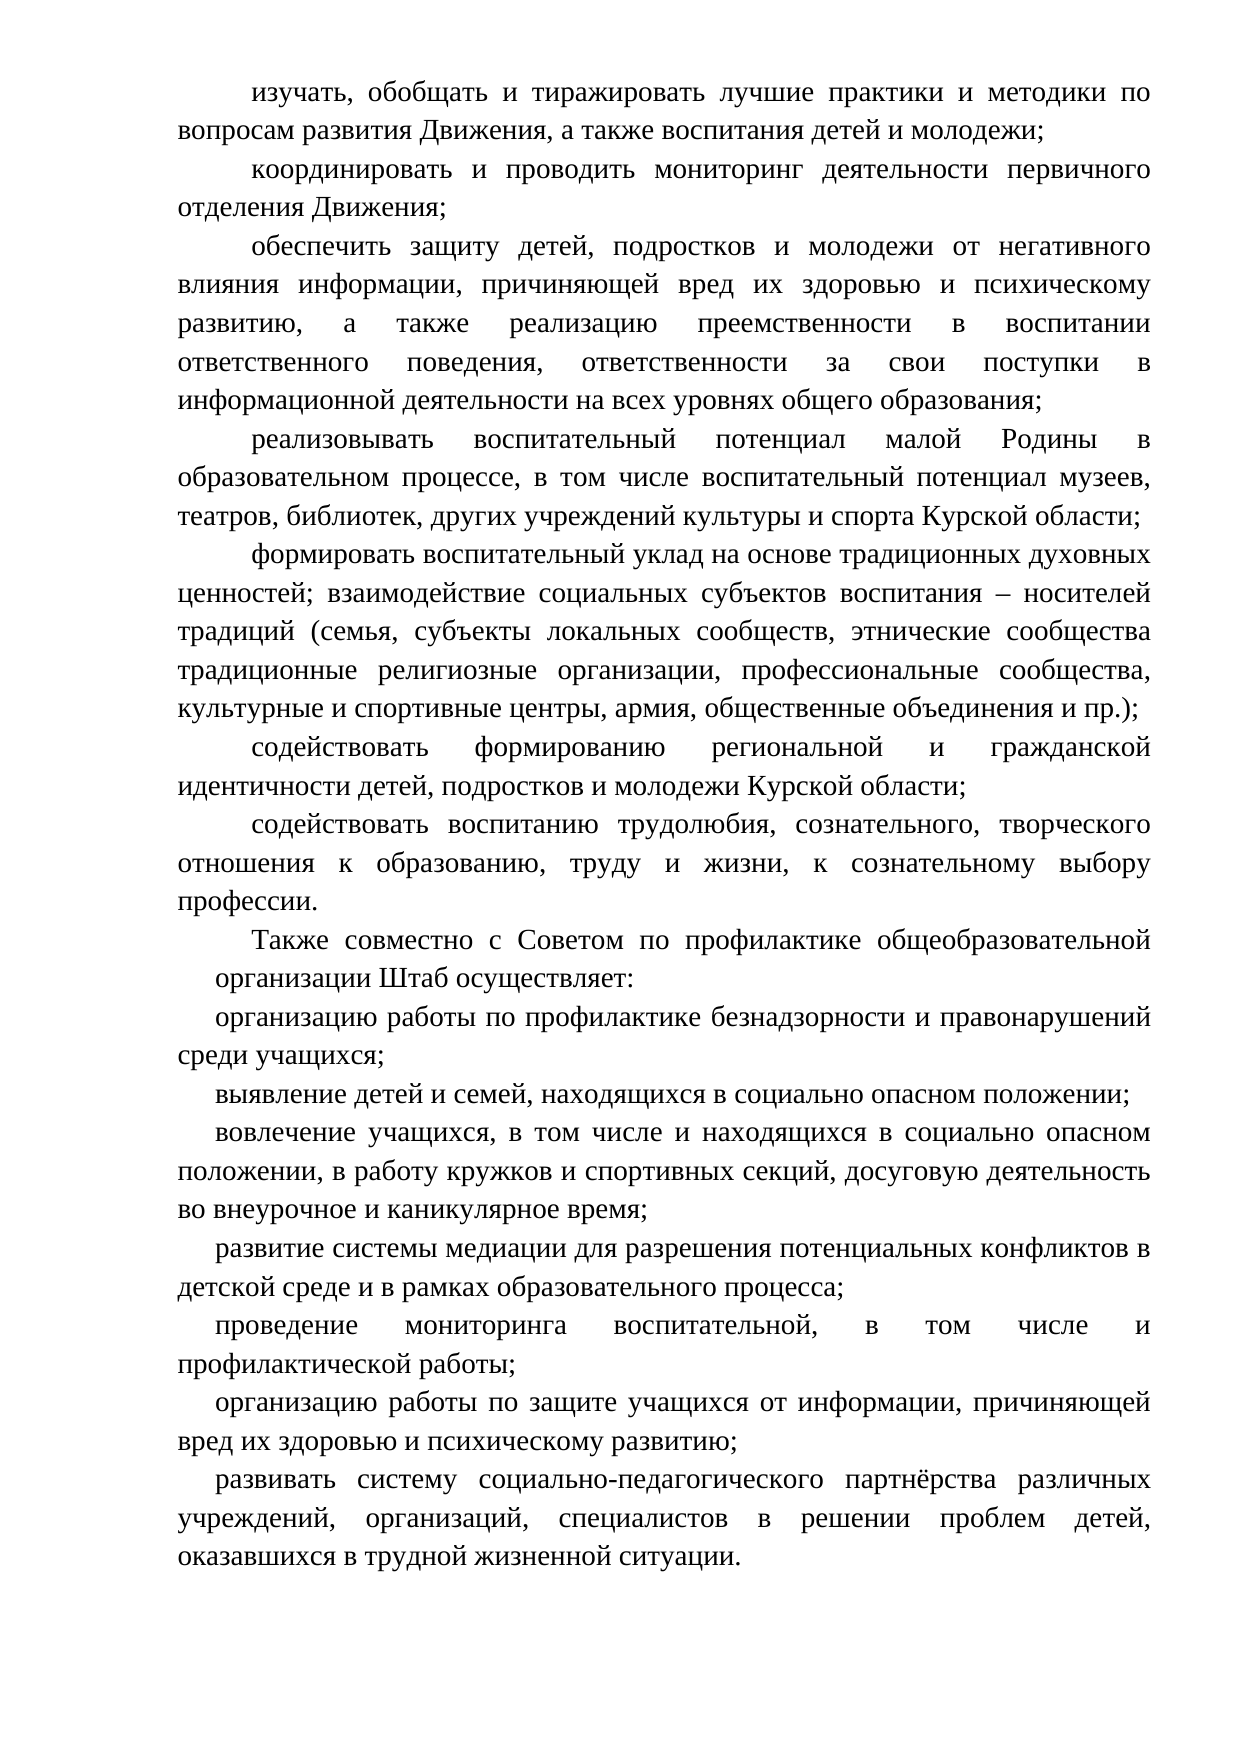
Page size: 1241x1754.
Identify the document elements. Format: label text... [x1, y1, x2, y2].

text обеспечить защиту детей, подростков и молодежи от негативного влияния информации, причиняющей вред их здоровью и психическому развитию, а также реализацию преемственности в воспитании ответственного поведения, ответственности за свои поступки в информационной деятельности на всех уровнях общего образования; [177, 228, 1152, 416]
text изучать, обобщать и тиражировать лучшие практики и методики по вопросам развития Движения, а также воспитания детей и молодежи; [177, 74, 1152, 146]
text формировать воспитательный уклад на основе традиционных духовных ценностей; взаимодействие социальных субъектов воспитания – носителей традиций (семья, субъекты локальных сообществ, этнические сообщества традиционные религиозные организации, профессиональные сообщества, культурные и спортивные центры, армия, общественные объединения и пр.); [177, 536, 1152, 724]
text выявление детей и семей, находящихся в социально опасном положении; [177, 1076, 1152, 1109]
text вовлечение учащихся, в том числе и находящихся в социально опасном положении, в работу кружков и спортивных секций, досуговую деятельность во внеурочное и каникулярное время; [177, 1114, 1152, 1225]
text развивать систему социально-педагогического партнёрства различных учреждений, организаций, специалистов в решении проблем детей, оказавшихся в трудной жизненной ситуации. [177, 1461, 1152, 1572]
text содействовать формированию региональной и гражданской идентичности детей, подростков и молодежи Курской области; [177, 729, 1152, 801]
text содействовать воспитанию трудолюбия, сознательного, творческого отношения к образованию, труду и жизни, к сознательному выбору профессии. [177, 806, 1152, 917]
text Также совместно с Советом по профилактике общеобразовательной организации Штаб осуществляет: [215, 922, 1152, 994]
text реализовывать воспитательный потенциал малой Родины в образовательном процессе, в том числе воспитательный потенциал музеев, театров, библиотек, других учреждений культуры и спорта Курской области; [177, 421, 1152, 531]
text организацию работы по профилактике безнадзорности и правонарушений среди учащихся; [177, 999, 1152, 1071]
text координировать и проводить мониторинг деятельности первичного отделения Движения; [177, 151, 1152, 223]
text организацию работы по защите учащихся от информации, причиняющей вред их здоровью и психическому развитию; [177, 1384, 1152, 1456]
text развитие системы медиации для разрешения потенциальных конфликтов в детской среде и в рамках образовательного процесса; [177, 1230, 1152, 1302]
text проведение мониторинга воспитательной, в том числе и профилактической работы; [177, 1307, 1152, 1379]
